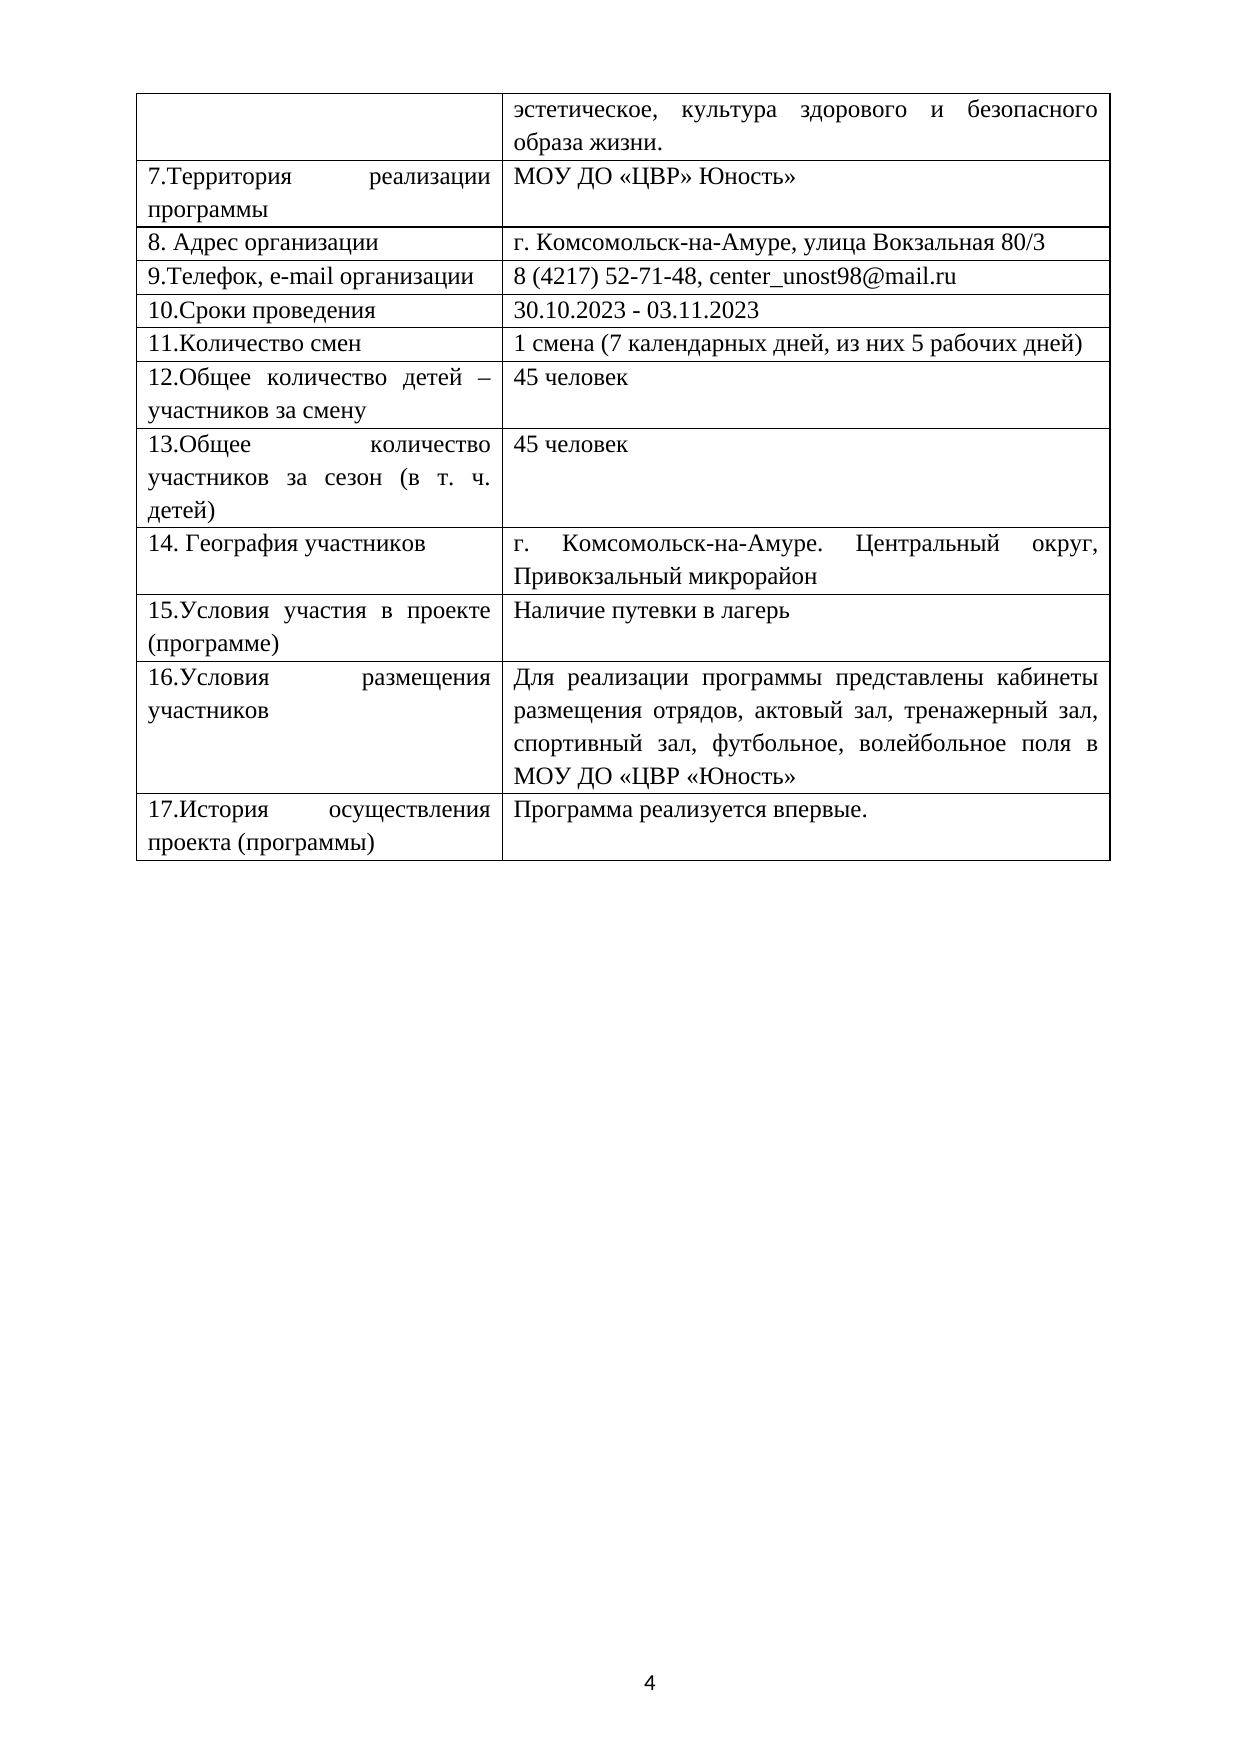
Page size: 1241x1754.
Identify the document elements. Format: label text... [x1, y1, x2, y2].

table_cell 11.Количество смен [137, 328, 502, 361]
table_cell 30.10.2023 - 03.11.2023 [503, 295, 1109, 327]
table_cell г. Комсомольск-на-Амуре. Центральный округ, Привокзальный микрорайон [503, 528, 1109, 594]
table_cell 8. Адрес организации [137, 228, 502, 260]
table_cell МОУ ДО «ЦВР» Юность» [503, 161, 1109, 226]
table_cell 16.Условия размещения участников [137, 662, 502, 793]
table_cell 1 смена (7 календарных дней, из них 5 рабочих дней) [503, 328, 1109, 361]
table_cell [503, 94, 1109, 160]
table_cell Для реализации программы представлены кабинеты размещения отрядов, актовый зал, тренажерный зал, спортивный зал, футбольное, волейбольное поля в МОУ ДО «ЦВР «Юность» [503, 662, 1109, 793]
table_cell 15.Условия участия в проекте (программе) [137, 595, 502, 661]
table_cell 45 человек [503, 429, 1109, 527]
table_cell 17.История осуществления проекта (программы) [137, 794, 502, 860]
table_cell 7.Территория реализации программы [137, 161, 502, 226]
table_cell Наличие путевки в лагерь [503, 595, 1109, 661]
table_cell г. Комсомольск-на-Амуре, улица Вокзальная 80/3 [503, 228, 1109, 260]
table_cell 14. География участников [137, 528, 502, 594]
table_cell 12.Общее количество детей – участников за смену [137, 362, 502, 428]
table_cell 9.Телефок, e-mail организации [137, 261, 502, 294]
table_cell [137, 94, 502, 160]
table_cell 8 (4217) 52-71-48, center_unost98@mail.ru [503, 261, 1109, 294]
table_cell 45 человек [503, 362, 1109, 428]
table_cell Программа реализуется впервые. [503, 794, 1109, 860]
table_cell 13.Общее количество участников за сезон (в т. ч. детей) [137, 429, 502, 527]
table_cell 10.Сроки проведения [137, 295, 502, 327]
